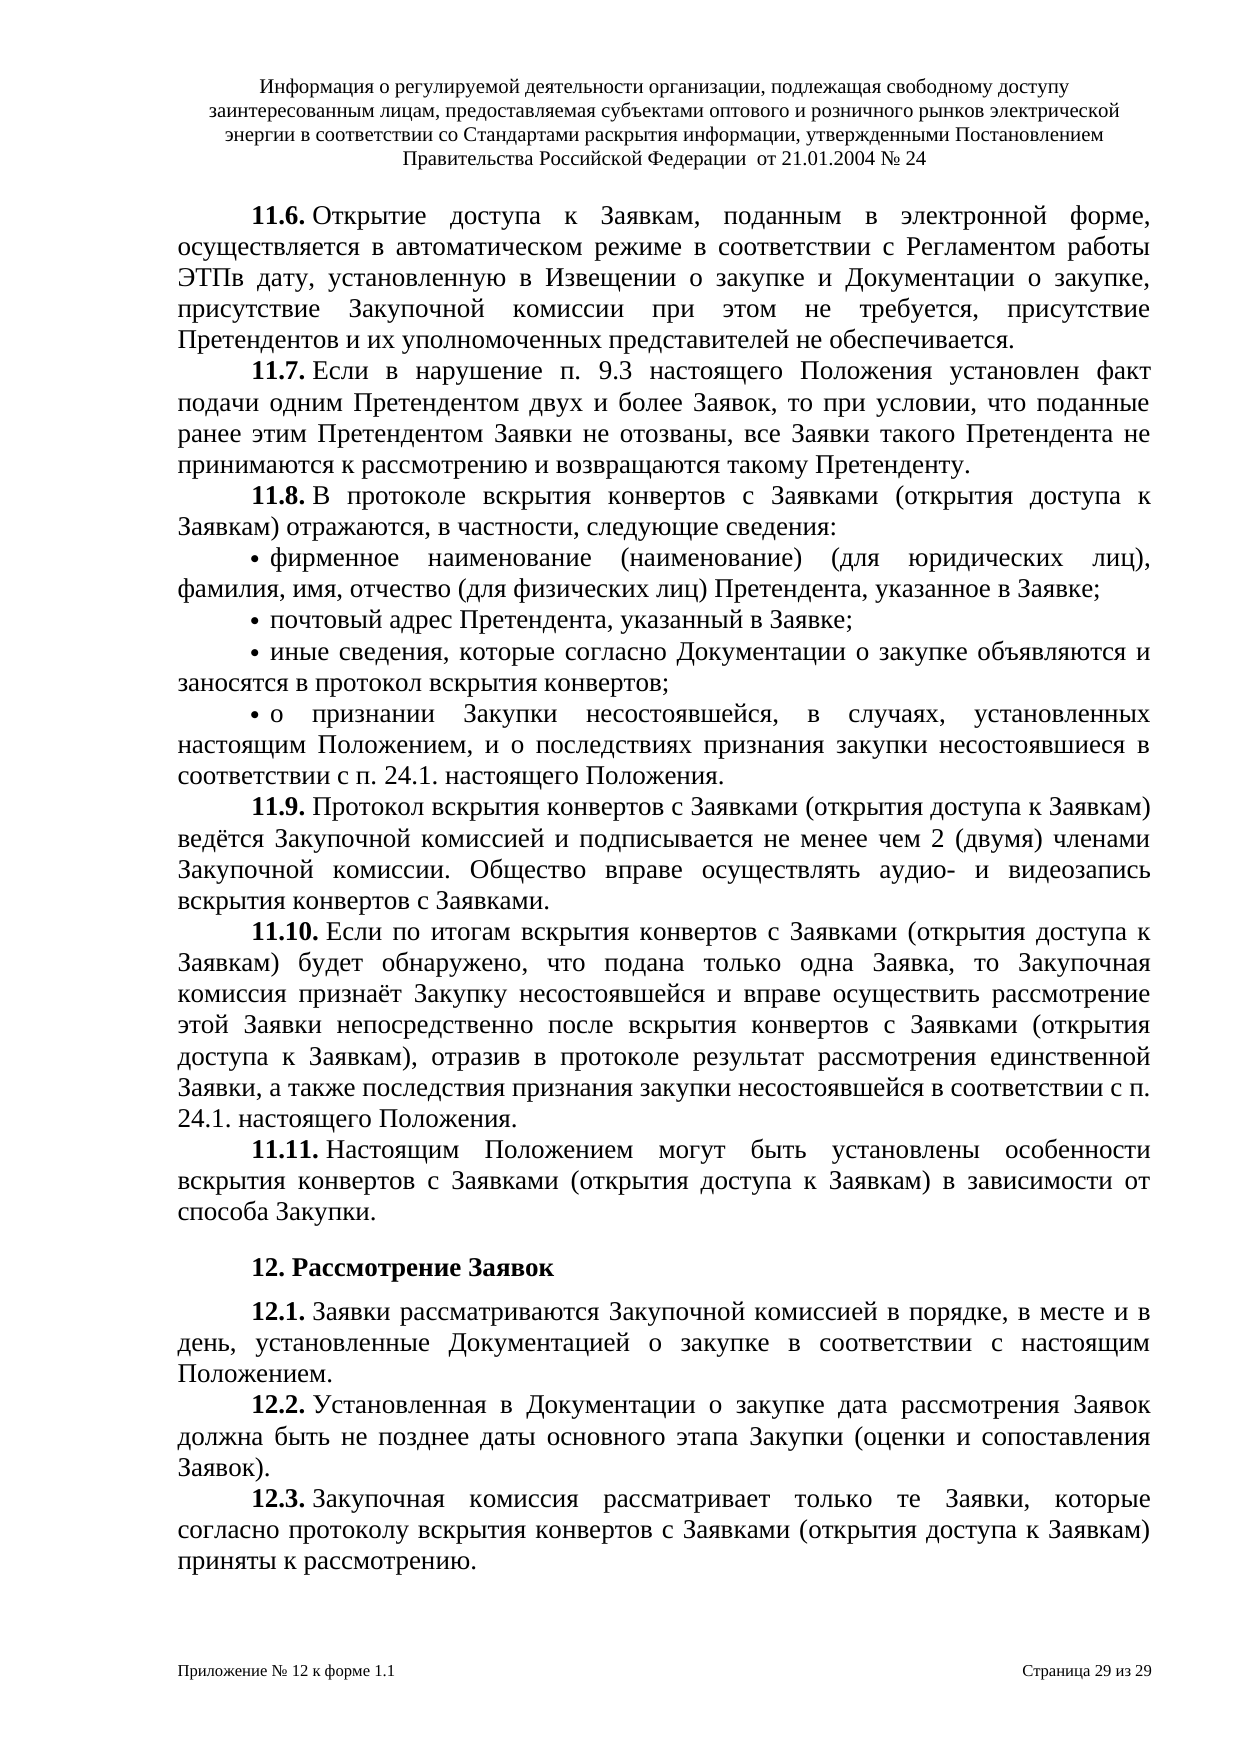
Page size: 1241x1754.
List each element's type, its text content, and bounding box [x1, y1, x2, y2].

list Установленная в Документации о закупке дата рассмотрения Заявок должна быть не позднее даты основного этапа Закупки (оценки и сопоставления Заявок). [177, 1389, 1152, 1482]
list Открытие доступа к Заявкам, поданным в электронной форме, осуществляется в автоматическом режиме в соответствии с Регламентом работы ЭТПв дату, установленную в Извещении о закупке и Документации о закупке, присутствие Закупочной комиссии при этом не требуется, присутствие Претендентов и их уполномоченных представителей не обеспечивается. [177, 199, 1152, 354]
list иные сведения, которые согласно Документации о закупке объявляются и заносятся в протокол вскрытия конвертов; [177, 635, 1152, 697]
list Рассмотрение Заявок [177, 1252, 1152, 1283]
list фирменное наименование (наименование) (для юридических лиц), фамилия, имя, отчество (для физических лиц) Претендента, указанное в Заявке; [177, 541, 1152, 604]
list почтовый адрес Претендента, указанный в Заявке; [177, 604, 1152, 635]
list В протоколе вскрытия конвертов с Заявками (открытия доступа к Заявкам) отражаются, в частности, следующие сведения: [177, 479, 1152, 541]
list Заявки рассматриваются Закупочной комиссией в порядке, в месте и в день, установленные Документацией о закупке в соответствии с настоящим Положением. [177, 1295, 1152, 1389]
list Закупочная комиссия рассматривает только те Заявки, которые согласно протоколу вскрытия конвертов с Заявками (открытия доступа к Заявкам) приняты к рассмотрению. [177, 1482, 1152, 1576]
list Протокол вскрытия конвертов с Заявками (открытия доступа к Заявкам) ведётся Закупочной комиссией и подписывается не менее чем 2 (двумя) членами Закупочной комиссии. Общество вправе осуществлять аудио- и видеозапись вскрытия конвертов с Заявками. [177, 791, 1152, 915]
list Настоящим Положением могут быть установлены особенности вскрытия конвертов с Заявками (открытия доступа к Заявкам) в зависимости от способа Закупки. [177, 1133, 1152, 1227]
